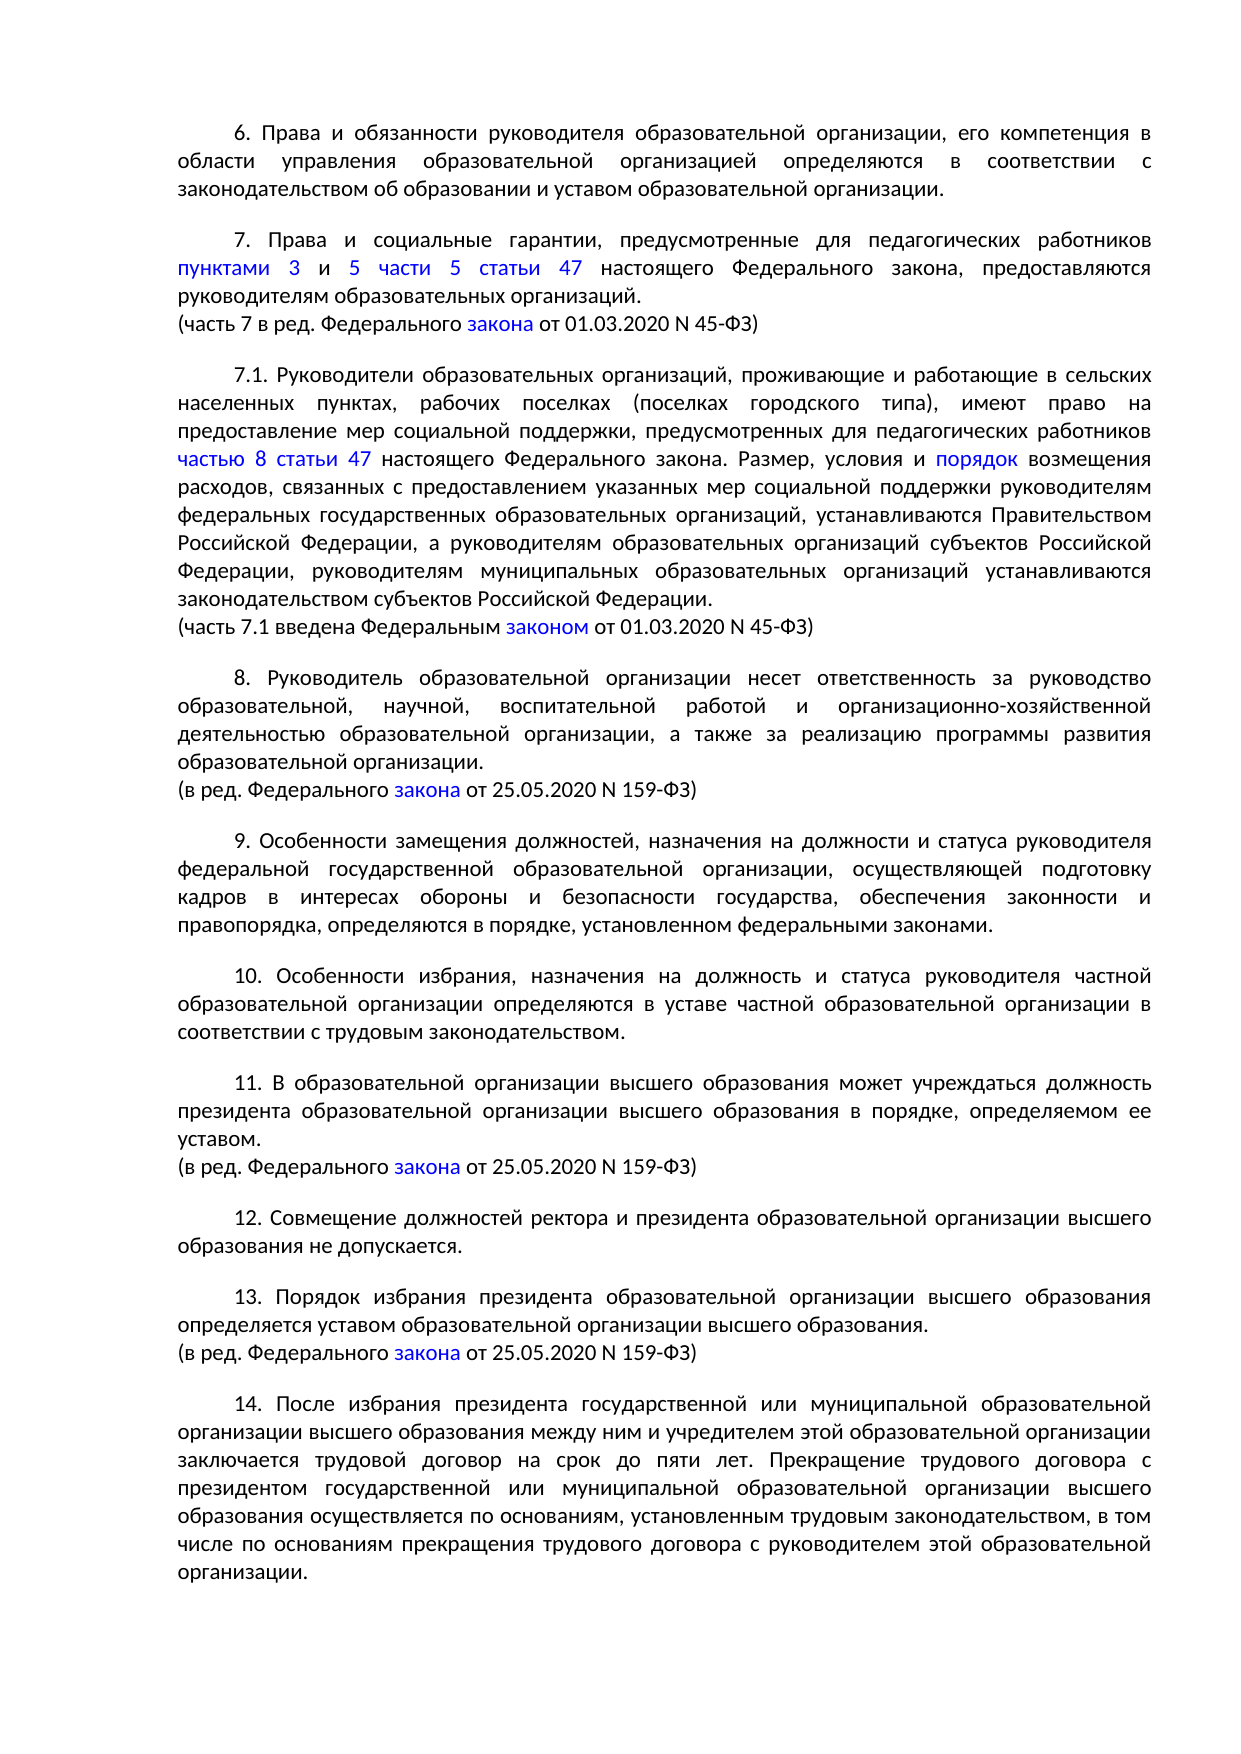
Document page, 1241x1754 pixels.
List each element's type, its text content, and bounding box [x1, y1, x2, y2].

text (в ред. Федерального закона от 25.05.2020 N 159-ФЗ) [177, 1338, 1152, 1366]
text (в ред. Федерального закона от 25.05.2020 N 159-ФЗ) [177, 775, 1152, 803]
text (в ред. Федерального закона от 25.05.2020 N 159-ФЗ) [177, 1152, 1152, 1180]
text 9. Особенности замещения должностей, назначения на должности и статуса руководителя федеральной государственной образовательной организации, осуществляющей подготовку кадров в интересах обороны и безопасности государства, обеспечения законности и правопорядка, определяются в порядке, установленном федеральными законами. [177, 826, 1152, 938]
text 7. Права и социальные гарантии, предусмотренные для педагогических работников пунктами 3 и 5 части 5 статьи 47 настоящего Федерального закона, предоставляются руководителям образовательных организаций. [177, 225, 1152, 309]
text 6. Права и обязанности руководителя образовательной организации, его компетенция в области управления образовательной организацией определяются в соответствии с законодательством об образовании и уставом образовательной организации. [177, 118, 1152, 202]
text 10. Особенности избрания, назначения на должность и статуса руководителя частной образовательной организации определяются в уставе частной образовательной организации в соответствии с трудовым законодательством. [177, 961, 1152, 1045]
text (часть 7 в ред. Федерального закона от 01.03.2020 N 45-ФЗ) [177, 309, 1152, 337]
text 8. Руководитель образовательной организации несет ответственность за руководство образовательной, научной, воспитательной работой и организационно-хозяйственной деятельностью образовательной организации, а также за реализацию программы развития образовательной организации. [177, 663, 1152, 775]
text 14. После избрания президента государственной или муниципальной образовательной организации высшего образования между ним и учредителем этой образовательной организации заключается трудовой договор на срок до пяти лет. Прекращение трудового договора с президентом государственной или муниципальной образовательной организации высшего образования осуществляется по основаниям, установленным трудовым законодательством, в том числе по основаниям прекращения трудового договора с руководителем этой образовательной организации. [177, 1389, 1152, 1585]
text 7.1. Руководители образовательных организаций, проживающие и работающие в сельских населенных пунктах, рабочих поселках (поселках городского типа), имеют право на предоставление мер социальной поддержки, предусмотренных для педагогических работников частью 8 статьи 47 настоящего Федерального закона. Размер, условия и порядок возмещения расходов, связанных с предоставлением указанных мер социальной поддержки руководителям федеральных государственных образовательных организаций, устанавливаются Правительством Российской Федерации, а руководителям образовательных организаций субъектов Российской Федерации, руководителям муниципальных образовательных организаций устанавливаются законодательством субъектов Российской Федерации. [177, 360, 1152, 612]
text 12. Совмещение должностей ректора и президента образовательной организации высшего образования не допускается. [177, 1203, 1152, 1259]
text 11. В образовательной организации высшего образования может учреждаться должность президента образовательной организации высшего образования в порядке, определяемом ее уставом. [177, 1068, 1152, 1152]
text (часть 7.1 введена Федеральным законом от 01.03.2020 N 45-ФЗ) [177, 612, 1152, 640]
text 13. Порядок избрания президента образовательной организации высшего образования определяется уставом образовательной организации высшего образования. [177, 1282, 1152, 1338]
